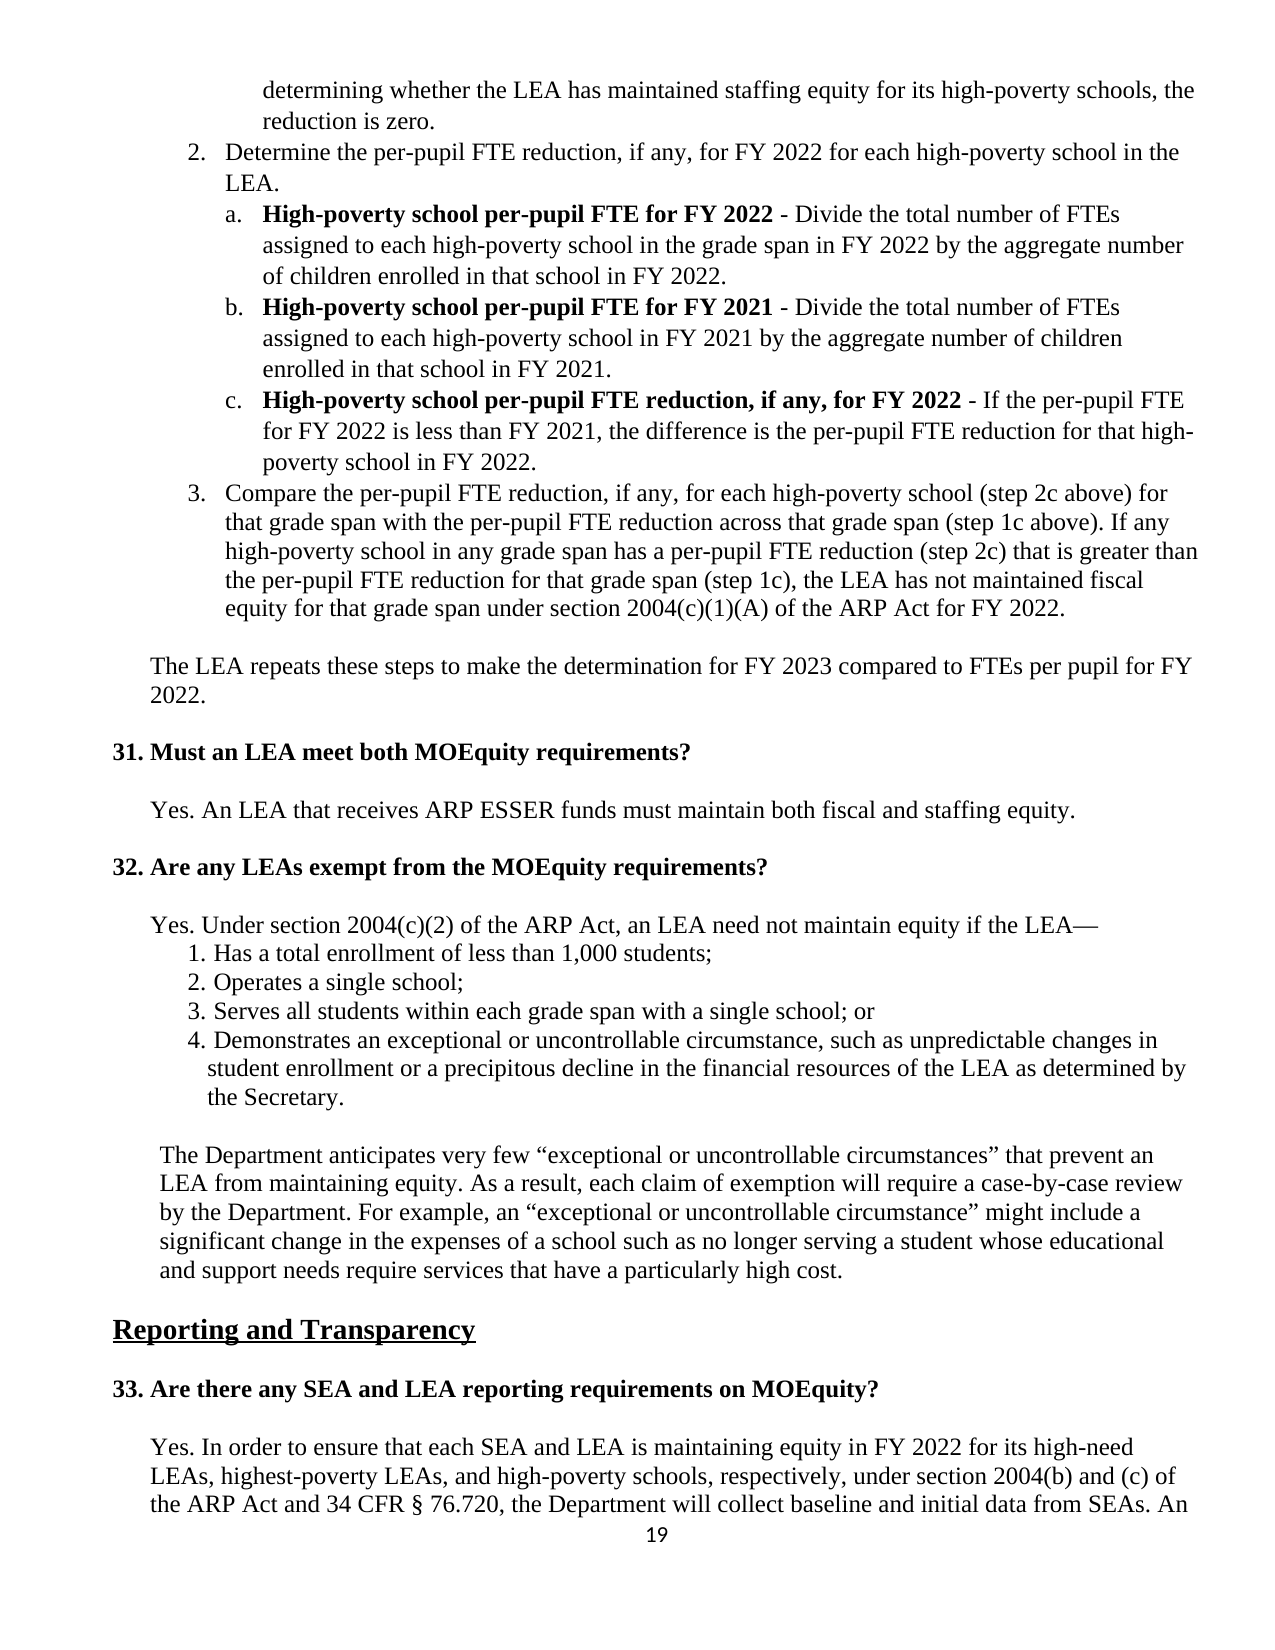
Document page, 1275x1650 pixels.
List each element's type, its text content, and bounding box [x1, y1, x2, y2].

text Yes. Under section 2004(c)(2) of the ARP Act, an LEA need not maintain equity if the LEA— [150, 910, 1200, 938]
list Must an LEA meet both MOEquity requirements? [112, 737, 1200, 766]
list Serves all students within each grade span with a single school; or [187, 996, 1200, 1025]
text Yes. An LEA that receives ARP ESSER funds must maintain both fiscal and staffing equity. [150, 795, 1200, 823]
text Reporting and Transparency [112, 1312, 1200, 1346]
list High-poverty school per-pupil FTE for FY 2021 - Divide the total number of FTEs assigned to each high-poverty school in FY 2021 by the aggregate number of children enrolled in that school in FY 2021. [225, 292, 1200, 383]
list Are there any SEA and LEA reporting requirements on MOEquity? [112, 1374, 1200, 1403]
text The LEA repeats these steps to make the determination for FY 2023 compared to FTEs per pupil for FY 2022. [150, 651, 1200, 708]
list High-poverty school per-pupil FTE reduction, if any, for FY 2022 - If the per-pupil FTE for FY 2022 is less than FY 2021, the difference is the per-pupil FTE reduction for that high-poverty school in FY 2022. [225, 385, 1200, 476]
list Determine the per-pupil FTE reduction, if any, for FY 2022 for each high-poverty school in the LEA. [187, 137, 1200, 197]
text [150, 1432, 1200, 1518]
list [225, 75, 1200, 135]
list Operates a single school; [187, 967, 1200, 996]
text The Department anticipates very few “exceptional or uncontrollable circumstances” that prevent an LEA from maintaining equity. As a result, each claim of exemption will require a case-by-case review by the Department. For example, an “exceptional or uncontrollable circumstance” might include a significant change in the expenses of a school such as no longer serving a student whose educational and support needs require services that have a particularly high cost. [159, 1140, 1200, 1283]
list Demonstrates an exceptional or uncontrollable circumstance, such as unpredictable changes in student enrollment or a precipitous decline in the financial resources of the LEA as determined by the Secretary. [187, 1025, 1200, 1111]
list Compare the per-pupil FTE reduction, if any, for each high-poverty school (step 2c above) for that grade span with the per-pupil FTE reduction across that grade span (step 1c above). If any high-poverty school in any grade span has a per-pupil FTE reduction (step 2c) that is greater than the per-pupil FTE reduction for that grade span (step 1c), the LEA has not maintained fiscal equity for that grade span under section 2004(c)(1)(A) of the ARP Act for FY 2022. [187, 478, 1200, 622]
list Has a total enrollment of less than 1,000 students; [187, 938, 1200, 967]
list Are any LEAs exempt from the MOEquity requirements? [112, 852, 1200, 881]
list High-poverty school per-pupil FTE for FY 2022 - Divide the total number of FTEs assigned to each high-poverty school in the grade span in FY 2022 by the aggregate number of children enrolled in that school in FY 2022. [225, 199, 1200, 290]
